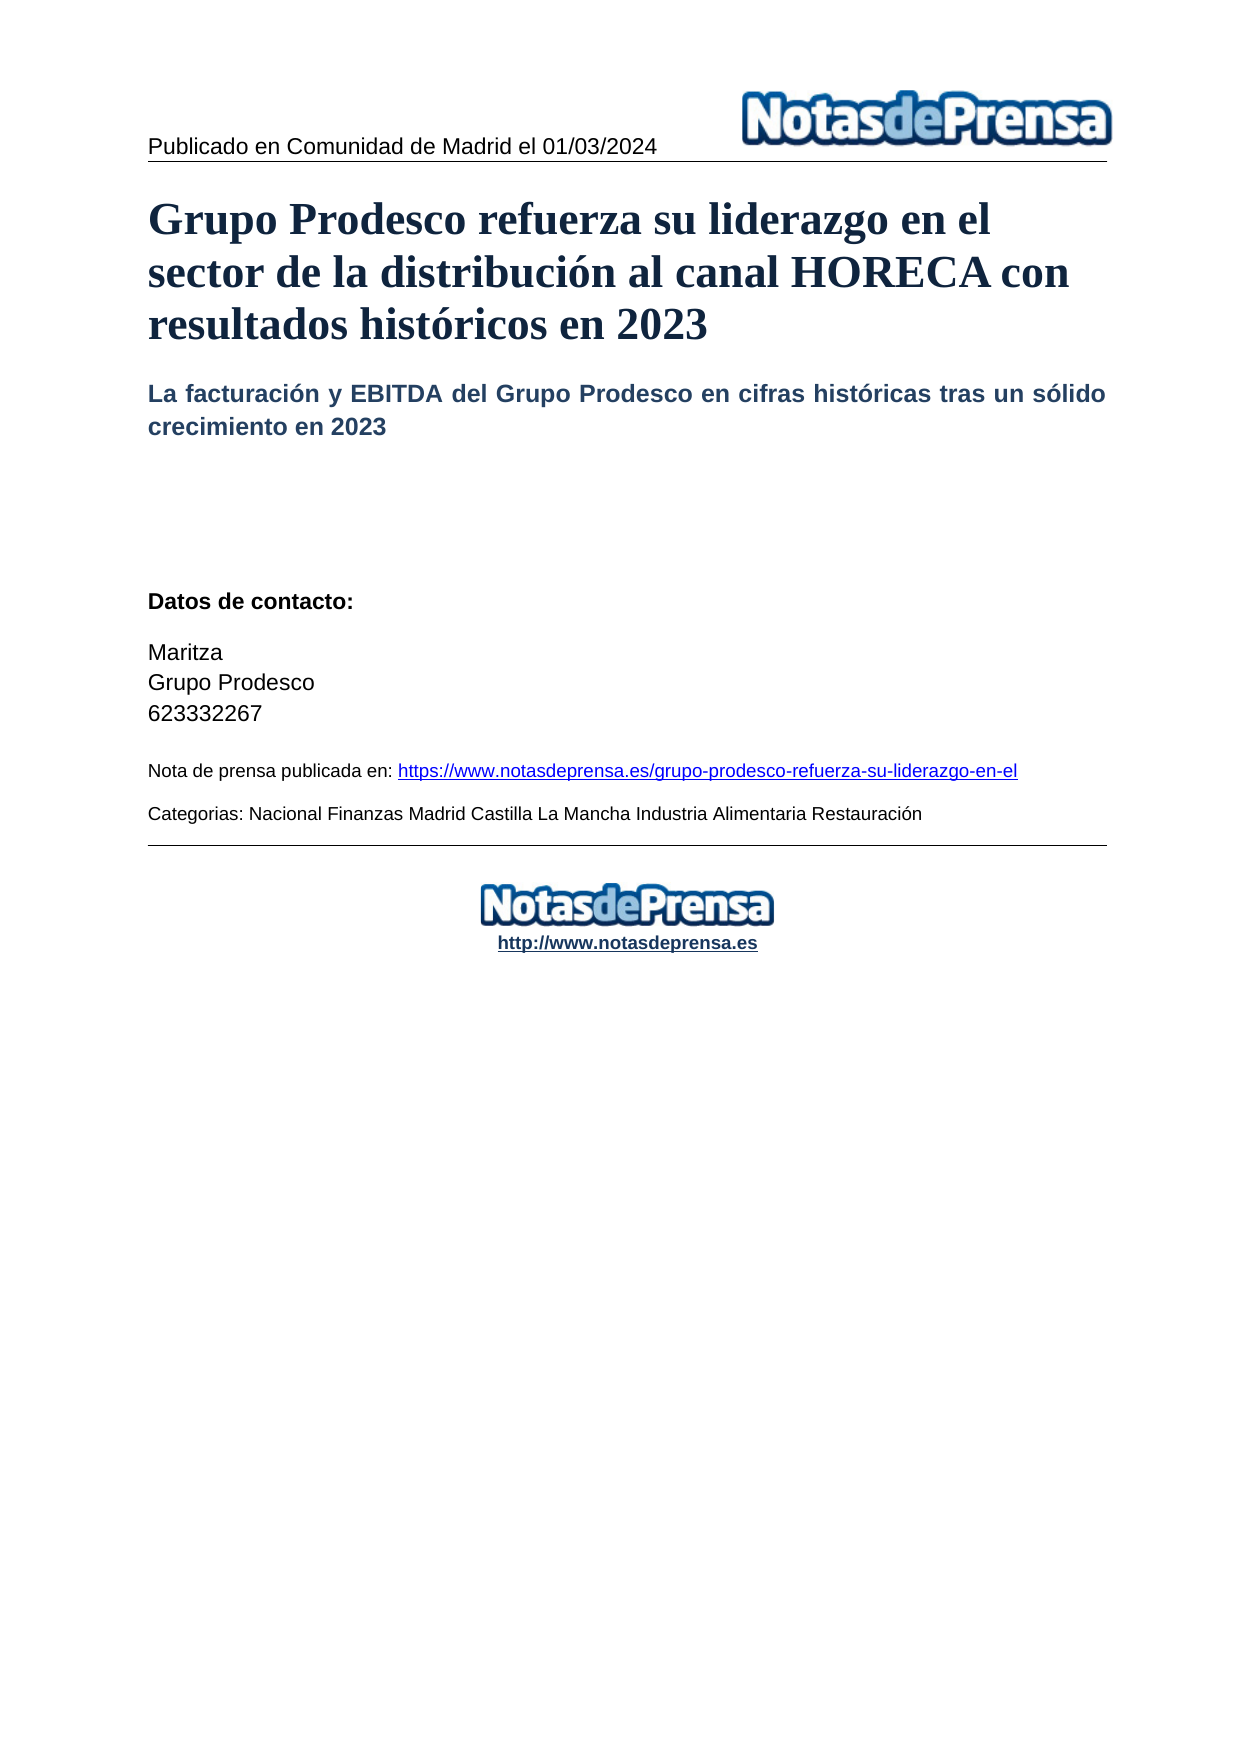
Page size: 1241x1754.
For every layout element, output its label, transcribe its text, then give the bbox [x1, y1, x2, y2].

text Publicado en Comunidad de Madrid el 01/03/2024 [148, 133, 1107, 161]
text Grupo Prodesco [148, 669, 1063, 696]
text 623332267 [148, 699, 1063, 726]
text Nota de prensa publicada en: https://www.notasdeprensa.es/grupo-prodesco-refuerza-su-liderazgo-en-el [148, 760, 1107, 782]
text Categorias: Nacional Finanzas Madrid Castilla La Mancha Industria Alimentaria Restauración [148, 802, 1107, 824]
picture [480, 882, 775, 928]
picture [742, 90, 1113, 148]
text Maritza [148, 639, 1063, 666]
subtitle La facturación y EBITDA del Grupo Prodesco en cifras históricas tras un sólido crecimiento en 2023 [148, 379, 1107, 441]
text http://www.notasdeprensa.es [148, 932, 1107, 953]
subtitle Grupo Prodesco refuerza su liderazgo en el sector de la distribución al canal HORECA con resultados históricos en 2023 [148, 192, 1107, 350]
text Datos de contacto: [148, 588, 1107, 614]
